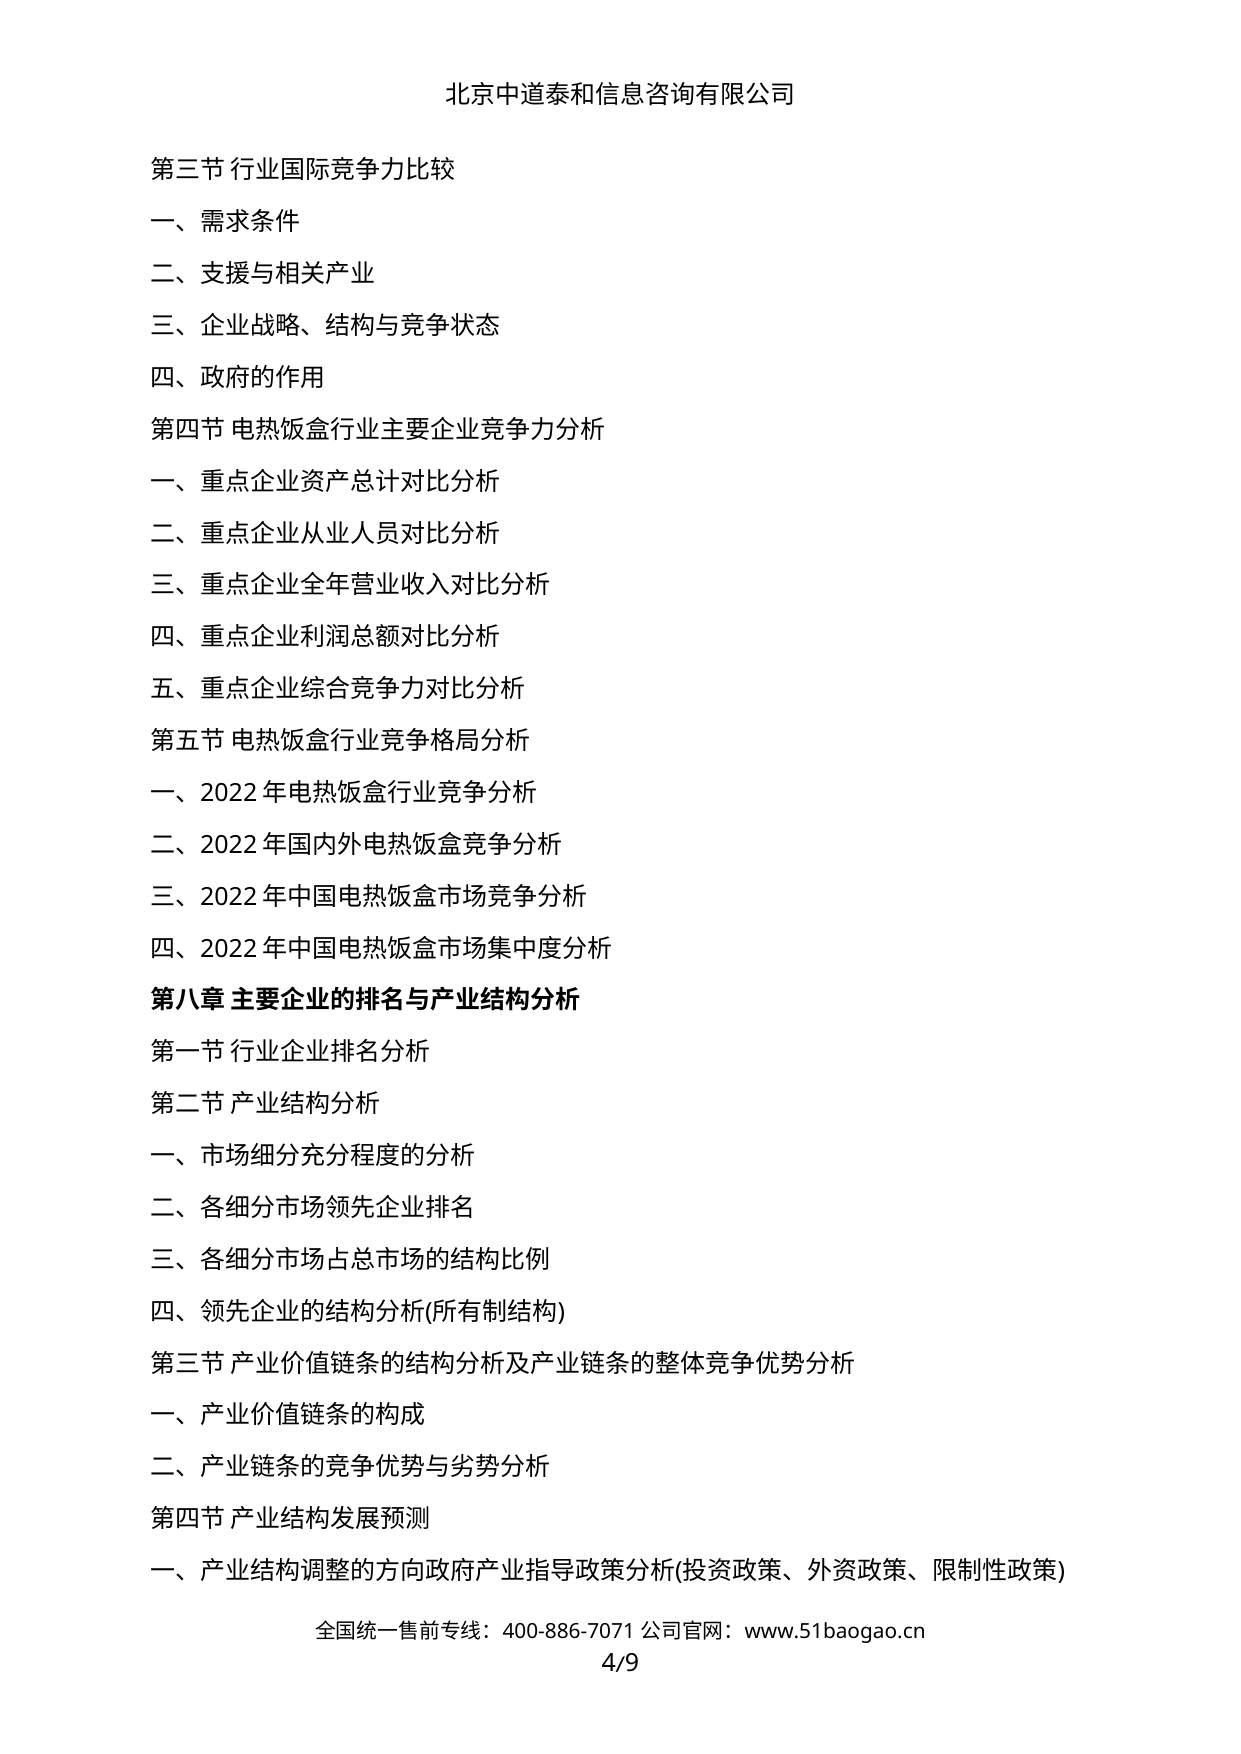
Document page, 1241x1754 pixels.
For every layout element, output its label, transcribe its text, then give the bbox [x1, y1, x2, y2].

text 三、企业战略、结构与竞争状态 [150, 306, 1090, 342]
text 一、产业价值链条的构成 [150, 1395, 1090, 1431]
text 第三节 产业价值链条的结构分析及产业链条的整体竞争优势分析 [150, 1343, 1090, 1379]
text 第八章 主要企业的排名与产业结构分析 [150, 980, 1090, 1016]
text 第一节 行业企业排名分析 [150, 1032, 1090, 1068]
text 第五节 电热饭盒行业竞争格局分析 [150, 721, 1090, 757]
text 一、需求条件 [150, 202, 1090, 238]
text 四、领先企业的结构分析(所有制结构) [150, 1291, 1090, 1327]
text 一、市场细分充分程度的分析 [150, 1136, 1090, 1172]
text 二、产业链条的竞争优势与劣势分析 [150, 1447, 1090, 1483]
text 一、重点企业资产总计对比分析 [150, 461, 1090, 497]
text 二、2022年国内外电热饭盒竞争分析 [150, 824, 1090, 861]
text 三、重点企业全年营业收入对比分析 [150, 565, 1090, 601]
text 一、产业结构调整的方向政府产业指导政策分析(投资政策、外资政策、限制性政策) [150, 1551, 1090, 1587]
text 三、2022年中国电热饭盒市场竞争分析 [150, 876, 1090, 912]
text 二、支援与相关产业 [150, 254, 1090, 290]
text 二、重点企业从业人员对比分析 [150, 513, 1090, 549]
text 一、2022年电热饭盒行业竞争分析 [150, 772, 1090, 809]
text 四、重点企业利润总额对比分析 [150, 617, 1090, 653]
text 五、重点企业综合竞争力对比分析 [150, 669, 1090, 705]
text 第四节 电热饭盒行业主要企业竞争力分析 [150, 409, 1090, 446]
text 第三节 行业国际竞争力比较 [150, 150, 1090, 186]
text 四、2022年中国电热饭盒市场集中度分析 [150, 928, 1090, 964]
text 第二节 产业结构分析 [150, 1084, 1090, 1120]
text 第四节 产业结构发展预测 [150, 1499, 1090, 1535]
text 二、各细分市场领先企业排名 [150, 1187, 1090, 1224]
text 三、各细分市场占总市场的结构比例 [150, 1239, 1090, 1276]
text 四、政府的作用 [150, 357, 1090, 394]
